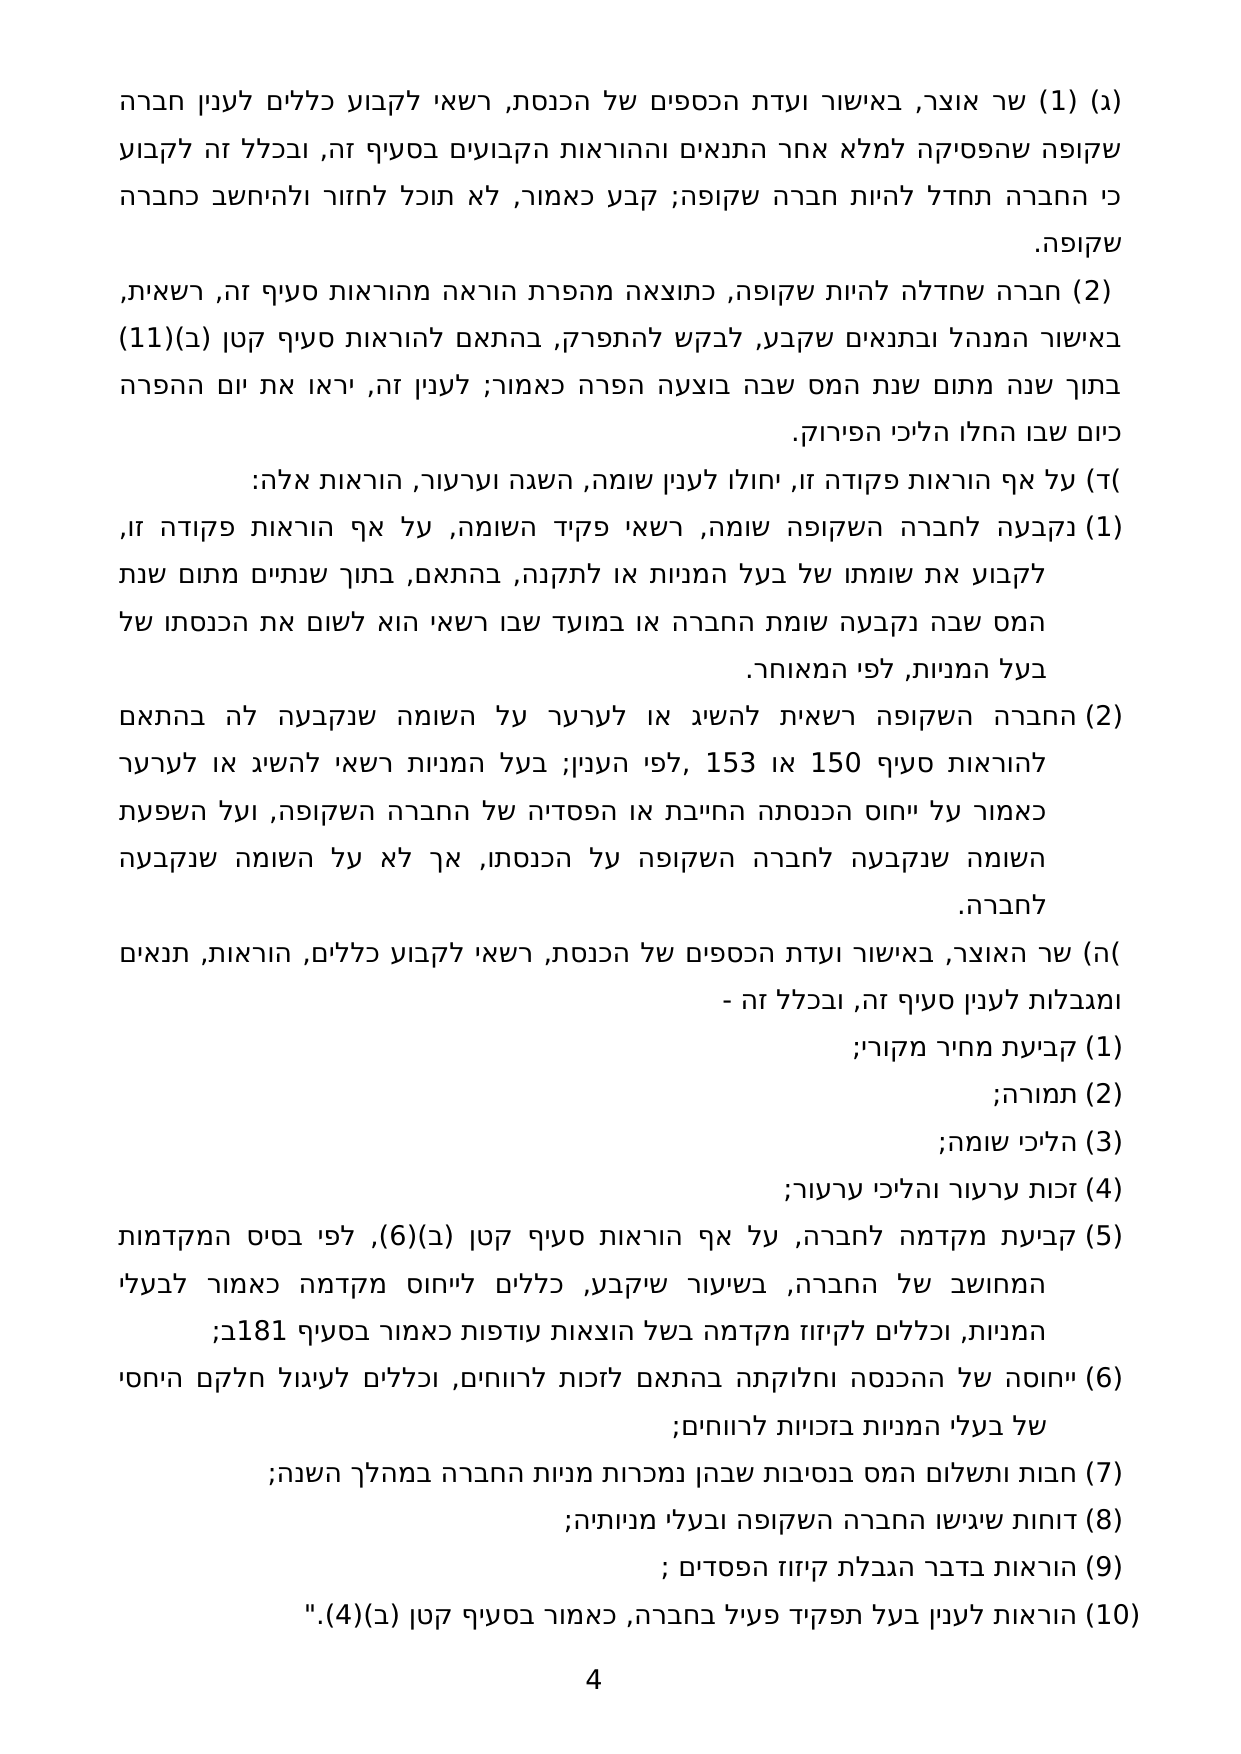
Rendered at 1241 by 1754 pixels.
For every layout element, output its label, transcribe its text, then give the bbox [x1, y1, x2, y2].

list תמורה; [118, 1079, 1084, 1110]
list הליכי שומה; [118, 1126, 1084, 1158]
list נקבעה לחברה השקופה שומה, רשאי פקיד השומה, על אף הוראות פקודה זו, לקבוע את שומתו של בעל המניות או לתקנה, בהתאם, בתוך שנתיים מתום שנת המס שבה נקבעה שומת החברה או במועד שבו רשאי הוא לשום את הכנסתו של בעל המניות, לפי המאוחר. [118, 511, 1084, 685]
list קביעת מקדמה לחברה, על אף הוראות סעיף קטן (ב)(6), לפי בסיס המקדמות המחושב של החברה, בשיעור שיקבע, כללים לייחוס מקדמה כאמור לבעלי המניות, וכללים לקיזוז מקדמה בשל הוצאות עודפות כאמור בסעיף 181ב; [118, 1221, 1084, 1347]
list הוראות בדבר הגבלת קיזוז הפסדים ; [118, 1552, 1084, 1583]
text (2) חברה שחדלה להיות שקופה, כתוצאה מהפרת הוראה מהוראות סעיף זה, רשאית, באישור המנהל ובתנאים שקבע, לבקש להתפרק, בהתאם להוראות סעיף קטן (ב)(11) בתוך שנה מתום שנת המס שבה בוצעה הפרה כאמור; לענין זה, יראו את יום ההפרה כיום שבו החלו הליכי הפירוק. [118, 275, 1122, 448]
list דוחות שיגישו החברה השקופה ובעלי מניותיה; [118, 1504, 1084, 1536]
list חבות ותשלום המס בנסיבות שבהן נמכרות מניות החברה במהלך השנה; [118, 1457, 1084, 1489]
list זכות ערעור והליכי ערעור; [118, 1173, 1084, 1205]
text )ה) שר האוצר, באישור ועדת הכספים של הכנסת, רשאי לקבוע כללים, הוראות, תנאים ומגבלות לענין סעיף זה, ובכלל זה - [118, 937, 1122, 1016]
list קביעת מחיר מקורי; [118, 1031, 1084, 1063]
text )ד) על אף הוראות פקודה זו, יחולו לענין שומה, השגה וערעור, הוראות אלה: [118, 464, 1122, 496]
list החברה השקופה רשאית להשיג או לערער על השומה שנקבעה לה בהתאם להוראות סעיף 150 או 153 ,לפי הענין; בעל המניות רשאי להשיג או לערער כאמור על ייחוס הכנסתה החייבת או הפסדיה של החברה השקופה, ועל השפעת השומה שנקבעה לחברה השקופה על הכנסתו, אך לא על השומה שנקבעה לחברה. [118, 700, 1084, 921]
text (ג) (1) שר אוצר, באישור ועדת הכספים של הכנסת, רשאי לקבוע כללים לענין חברה שקופה שהפסיקה למלא אחר התנאים וההוראות הקבועים בסעיף זה, ובכלל זה לקבוע כי החברה תחדל להיות חברה שקופה; קבע כאמור, לא תוכל לחזור ולהיחשב כחברה שקופה. [118, 86, 1122, 259]
list הוראות לענין בעל תפקיד פעיל בחברה, כאמור בסעיף קטן (ב)(4)." [118, 1599, 1084, 1631]
list ייחוסה של ההכנסה וחלוקתה בהתאם לזכות לרווחים, וכללים לעיגול חלקם היחסי של בעלי המניות בזכויות לרווחים; [118, 1362, 1084, 1441]
